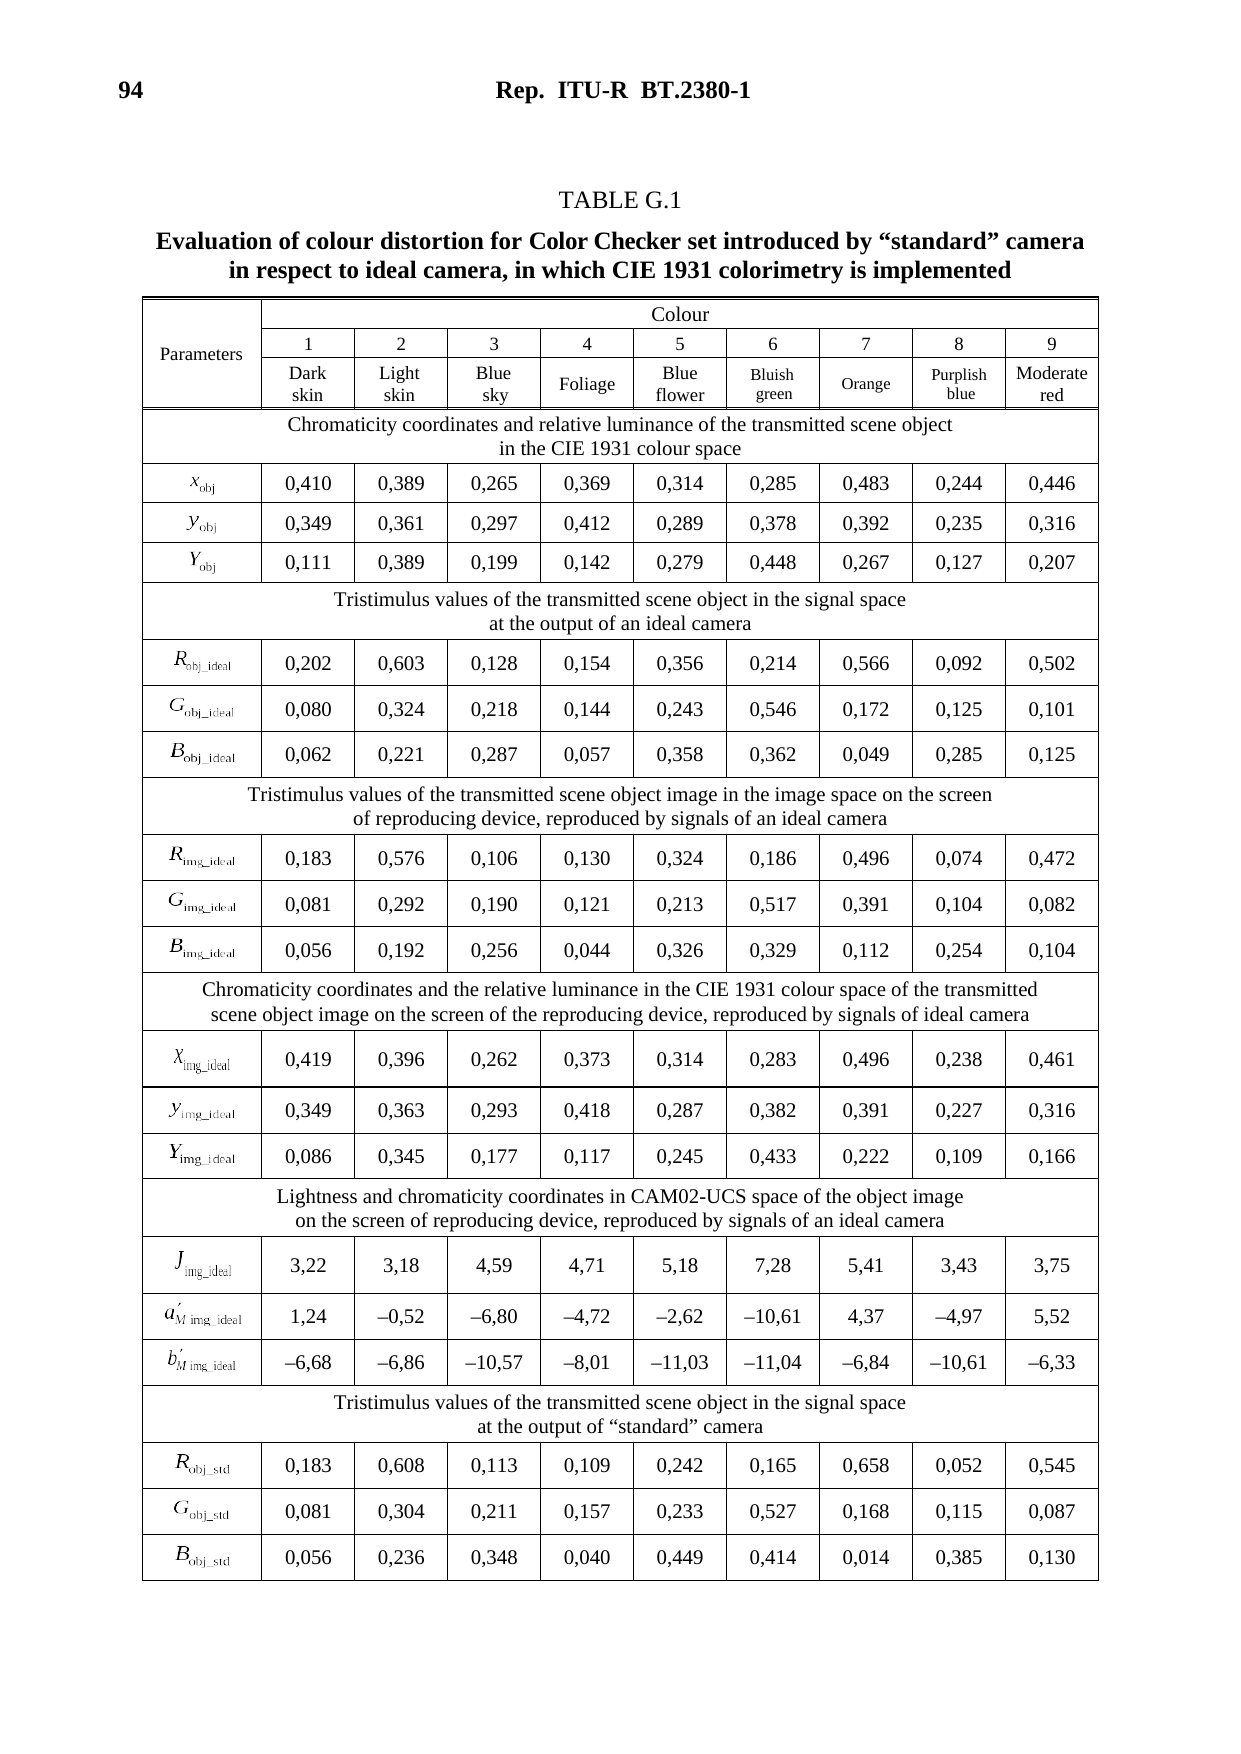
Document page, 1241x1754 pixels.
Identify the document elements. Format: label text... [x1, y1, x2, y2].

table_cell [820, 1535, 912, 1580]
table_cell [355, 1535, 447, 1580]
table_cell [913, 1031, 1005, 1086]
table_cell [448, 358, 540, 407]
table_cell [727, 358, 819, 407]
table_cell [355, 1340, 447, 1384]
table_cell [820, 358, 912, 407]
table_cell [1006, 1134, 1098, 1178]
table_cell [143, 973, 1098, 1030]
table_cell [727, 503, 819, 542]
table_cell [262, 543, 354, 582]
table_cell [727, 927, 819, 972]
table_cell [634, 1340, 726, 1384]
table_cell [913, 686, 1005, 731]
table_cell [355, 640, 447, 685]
text TABLE G.1 [118, 185, 1122, 214]
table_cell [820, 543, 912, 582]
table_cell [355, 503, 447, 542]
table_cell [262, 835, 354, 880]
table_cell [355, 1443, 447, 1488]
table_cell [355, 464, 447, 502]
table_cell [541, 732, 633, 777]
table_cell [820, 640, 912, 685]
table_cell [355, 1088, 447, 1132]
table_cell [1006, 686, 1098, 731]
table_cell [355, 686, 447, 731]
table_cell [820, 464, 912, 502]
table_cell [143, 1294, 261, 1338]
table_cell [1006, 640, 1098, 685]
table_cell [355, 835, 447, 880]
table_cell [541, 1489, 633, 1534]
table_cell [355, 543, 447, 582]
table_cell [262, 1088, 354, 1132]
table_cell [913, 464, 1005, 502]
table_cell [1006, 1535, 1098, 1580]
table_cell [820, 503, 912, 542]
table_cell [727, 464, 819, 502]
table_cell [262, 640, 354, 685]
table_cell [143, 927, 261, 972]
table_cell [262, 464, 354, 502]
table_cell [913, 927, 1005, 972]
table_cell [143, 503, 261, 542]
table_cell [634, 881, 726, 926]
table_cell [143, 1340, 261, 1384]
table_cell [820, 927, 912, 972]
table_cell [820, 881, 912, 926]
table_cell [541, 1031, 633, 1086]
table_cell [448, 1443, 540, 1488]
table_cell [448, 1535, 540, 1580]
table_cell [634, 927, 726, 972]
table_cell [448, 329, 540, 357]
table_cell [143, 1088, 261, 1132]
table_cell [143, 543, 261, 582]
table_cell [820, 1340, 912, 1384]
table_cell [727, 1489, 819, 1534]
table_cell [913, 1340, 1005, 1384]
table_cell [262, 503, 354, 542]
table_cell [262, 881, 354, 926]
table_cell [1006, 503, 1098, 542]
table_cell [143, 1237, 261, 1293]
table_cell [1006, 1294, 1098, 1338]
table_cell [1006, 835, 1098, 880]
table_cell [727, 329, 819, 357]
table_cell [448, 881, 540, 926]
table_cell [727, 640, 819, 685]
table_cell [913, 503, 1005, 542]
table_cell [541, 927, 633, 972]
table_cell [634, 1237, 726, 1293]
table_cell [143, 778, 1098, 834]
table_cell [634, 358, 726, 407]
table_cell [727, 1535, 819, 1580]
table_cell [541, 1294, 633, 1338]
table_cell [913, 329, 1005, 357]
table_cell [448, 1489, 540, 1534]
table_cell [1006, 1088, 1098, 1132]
title Evaluation of colour distortion for Color Checker set introduced by “standard” camera in respect to ideal camera, in which CIE 1931 colorimetry is implemented [118, 226, 1122, 284]
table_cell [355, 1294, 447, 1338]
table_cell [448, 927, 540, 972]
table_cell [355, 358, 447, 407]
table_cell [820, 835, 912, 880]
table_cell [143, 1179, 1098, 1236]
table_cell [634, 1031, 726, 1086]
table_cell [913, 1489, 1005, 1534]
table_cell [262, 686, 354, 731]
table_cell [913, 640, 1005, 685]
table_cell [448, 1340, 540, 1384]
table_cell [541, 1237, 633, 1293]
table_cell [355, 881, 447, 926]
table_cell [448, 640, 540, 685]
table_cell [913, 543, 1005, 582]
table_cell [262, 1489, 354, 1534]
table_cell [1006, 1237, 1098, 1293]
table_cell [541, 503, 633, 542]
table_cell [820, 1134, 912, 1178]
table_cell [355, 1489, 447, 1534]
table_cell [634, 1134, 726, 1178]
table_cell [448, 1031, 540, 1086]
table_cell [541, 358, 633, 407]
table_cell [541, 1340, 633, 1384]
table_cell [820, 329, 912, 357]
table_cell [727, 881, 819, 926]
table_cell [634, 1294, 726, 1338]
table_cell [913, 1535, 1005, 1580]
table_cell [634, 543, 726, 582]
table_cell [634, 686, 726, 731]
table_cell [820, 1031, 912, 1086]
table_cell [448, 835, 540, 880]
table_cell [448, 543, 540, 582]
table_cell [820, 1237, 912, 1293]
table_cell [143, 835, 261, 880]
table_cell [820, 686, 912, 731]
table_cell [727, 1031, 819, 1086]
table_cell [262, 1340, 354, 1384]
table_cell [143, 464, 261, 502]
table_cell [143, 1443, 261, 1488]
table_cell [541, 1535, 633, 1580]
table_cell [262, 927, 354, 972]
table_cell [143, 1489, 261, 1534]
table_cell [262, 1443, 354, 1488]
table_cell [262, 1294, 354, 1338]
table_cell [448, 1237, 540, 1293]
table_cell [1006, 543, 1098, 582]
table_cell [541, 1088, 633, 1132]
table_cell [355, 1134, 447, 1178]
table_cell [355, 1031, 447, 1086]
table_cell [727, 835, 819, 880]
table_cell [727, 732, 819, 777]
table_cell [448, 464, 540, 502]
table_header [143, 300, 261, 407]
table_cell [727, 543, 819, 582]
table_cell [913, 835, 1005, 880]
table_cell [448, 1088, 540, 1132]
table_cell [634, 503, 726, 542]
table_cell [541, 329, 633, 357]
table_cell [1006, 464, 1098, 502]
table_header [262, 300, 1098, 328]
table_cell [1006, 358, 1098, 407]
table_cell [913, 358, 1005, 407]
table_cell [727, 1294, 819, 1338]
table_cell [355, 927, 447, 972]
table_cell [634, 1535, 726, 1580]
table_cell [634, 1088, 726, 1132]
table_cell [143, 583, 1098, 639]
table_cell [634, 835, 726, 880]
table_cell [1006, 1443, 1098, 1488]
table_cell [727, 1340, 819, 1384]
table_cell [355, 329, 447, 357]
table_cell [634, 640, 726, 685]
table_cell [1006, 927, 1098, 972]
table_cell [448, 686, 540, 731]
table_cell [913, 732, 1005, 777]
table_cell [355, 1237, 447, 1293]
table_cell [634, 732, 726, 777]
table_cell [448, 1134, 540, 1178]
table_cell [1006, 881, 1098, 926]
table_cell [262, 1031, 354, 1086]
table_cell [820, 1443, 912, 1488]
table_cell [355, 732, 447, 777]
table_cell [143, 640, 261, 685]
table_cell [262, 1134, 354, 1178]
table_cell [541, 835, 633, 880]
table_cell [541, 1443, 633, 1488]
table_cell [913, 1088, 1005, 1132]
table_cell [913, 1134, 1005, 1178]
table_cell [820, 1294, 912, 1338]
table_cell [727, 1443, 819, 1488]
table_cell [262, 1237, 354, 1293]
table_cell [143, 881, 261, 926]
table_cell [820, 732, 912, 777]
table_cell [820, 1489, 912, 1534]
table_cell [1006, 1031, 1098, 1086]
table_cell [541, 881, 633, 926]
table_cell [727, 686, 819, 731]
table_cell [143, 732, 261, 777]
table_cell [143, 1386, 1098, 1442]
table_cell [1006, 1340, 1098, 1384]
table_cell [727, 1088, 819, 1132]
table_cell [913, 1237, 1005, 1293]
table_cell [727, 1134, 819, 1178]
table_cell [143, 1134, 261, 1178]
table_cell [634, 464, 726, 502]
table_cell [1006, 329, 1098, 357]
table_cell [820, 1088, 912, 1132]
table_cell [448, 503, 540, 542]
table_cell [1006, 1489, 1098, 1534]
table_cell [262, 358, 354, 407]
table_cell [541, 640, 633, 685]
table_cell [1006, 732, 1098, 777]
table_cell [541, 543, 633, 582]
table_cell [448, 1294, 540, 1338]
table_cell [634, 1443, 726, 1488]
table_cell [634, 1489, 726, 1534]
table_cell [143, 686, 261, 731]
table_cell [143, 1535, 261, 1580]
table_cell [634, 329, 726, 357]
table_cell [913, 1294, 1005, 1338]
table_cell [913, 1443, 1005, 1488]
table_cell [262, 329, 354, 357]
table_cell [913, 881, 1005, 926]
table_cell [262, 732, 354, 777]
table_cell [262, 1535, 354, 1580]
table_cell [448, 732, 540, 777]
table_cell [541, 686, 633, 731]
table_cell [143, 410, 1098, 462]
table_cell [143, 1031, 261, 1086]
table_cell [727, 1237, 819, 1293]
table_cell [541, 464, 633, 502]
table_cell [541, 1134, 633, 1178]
